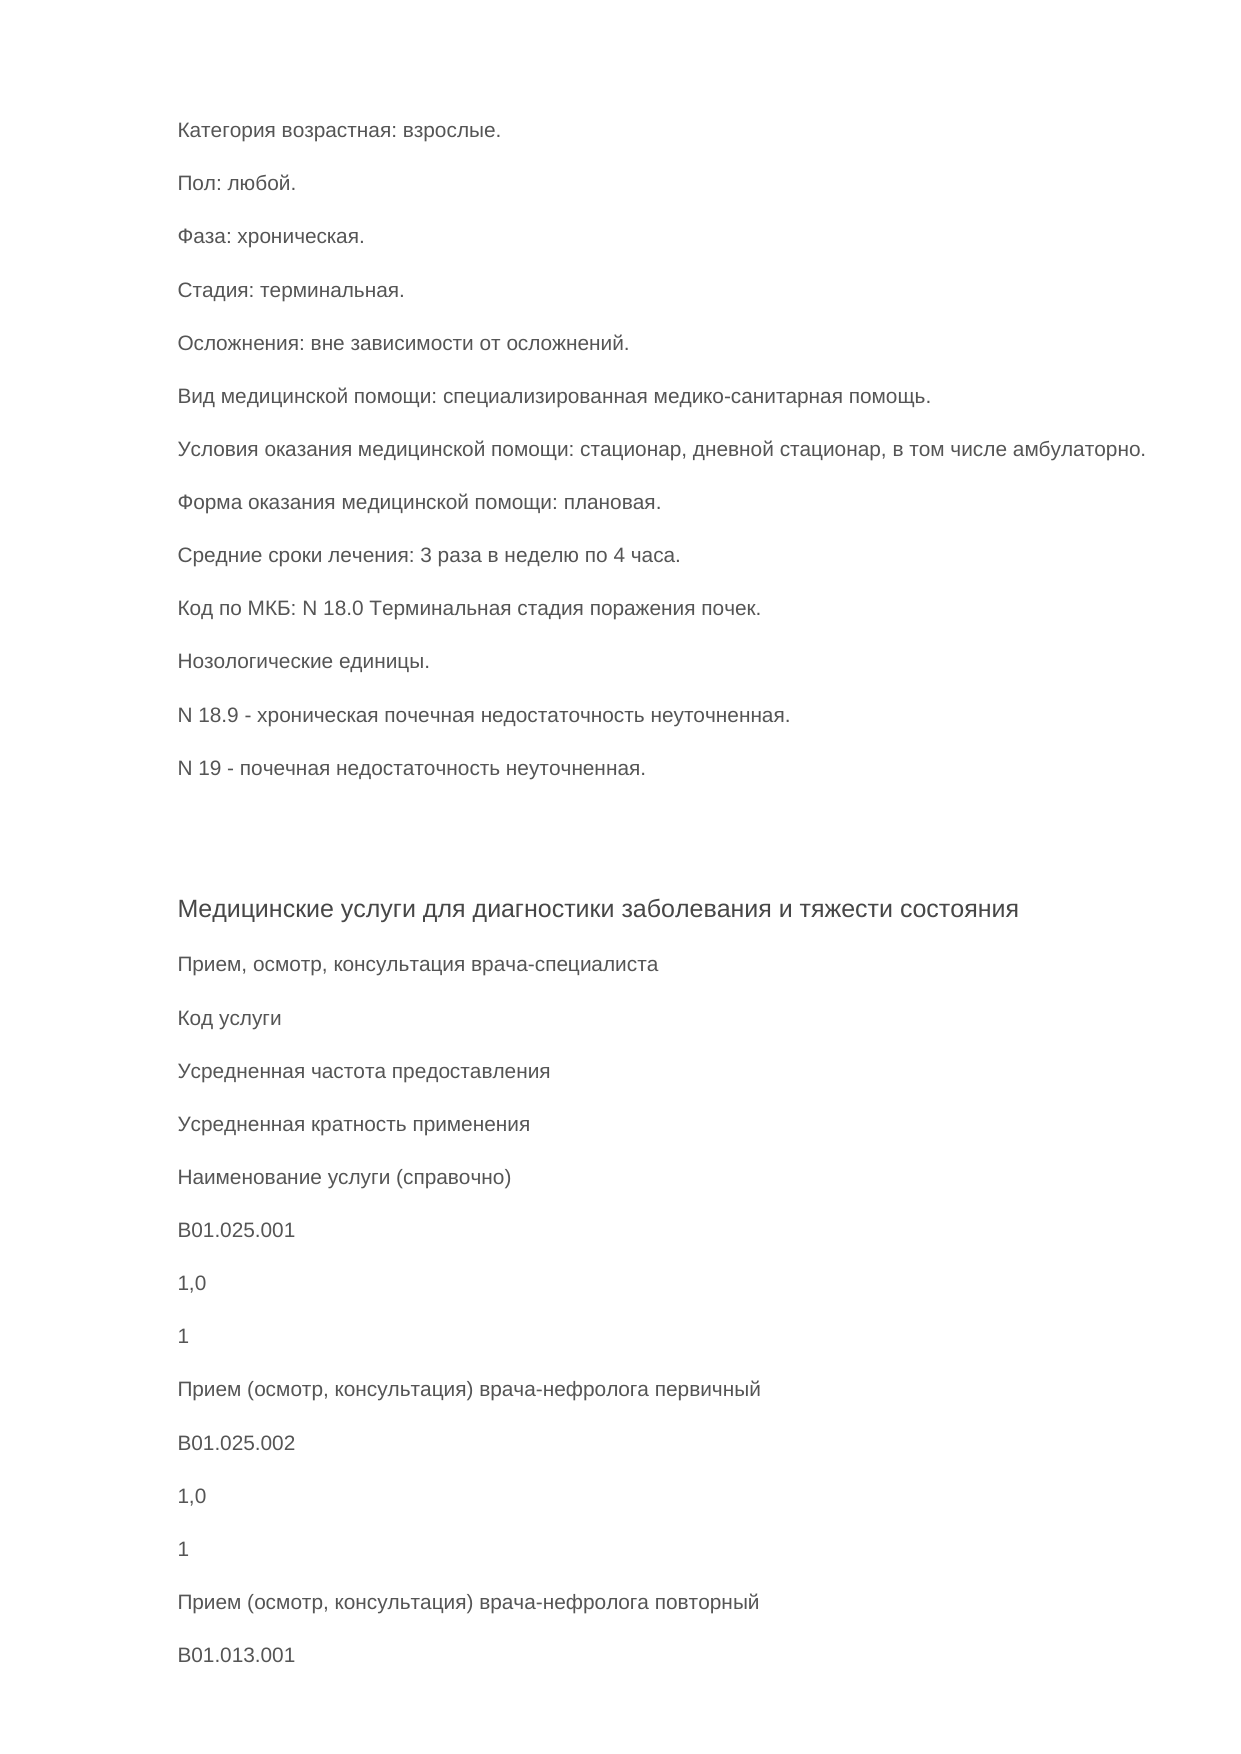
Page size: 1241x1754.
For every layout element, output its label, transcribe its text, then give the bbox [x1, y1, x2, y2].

text В01.025.002 [177, 1430, 1152, 1454]
text Усредненная кратность применения [177, 1112, 1152, 1136]
text В01.025.001 [177, 1218, 1152, 1242]
text Условия оказания медицинской помощи: стационар, дневной стационар, в том числе амбулаторно. [177, 437, 1152, 461]
text Фаза: хроническая. [177, 224, 1152, 248]
text Пол: любой. [177, 171, 1152, 195]
text Нозологические единицы. [177, 649, 1152, 673]
text Вид медицинской помощи: специализированная медико-санитарная помощь. [177, 384, 1152, 408]
text N 19 - почечная недостаточность неуточненная. [177, 756, 1152, 779]
text 1,0 [177, 1271, 1152, 1295]
text Медицинские услуги для диагностики заболевания и тяжести состояния [177, 891, 1152, 923]
text В01.013.001 [177, 1643, 1152, 1667]
text Код услуги [177, 1005, 1152, 1029]
text Прием, осмотр, консультация врача-специалиста [177, 952, 1152, 976]
text Наименование услуги (справочно) [177, 1165, 1152, 1189]
text Категория возрастная: взрослые. [177, 118, 1152, 142]
text 1,0 [177, 1483, 1152, 1507]
text Форма оказания медицинской помощи: плановая. [177, 490, 1152, 514]
text 1 [177, 1324, 1152, 1348]
text N 18.9 - хроническая почечная недостаточность неуточненная. [177, 702, 1152, 726]
text Осложнения: вне зависимости от осложнений. [177, 331, 1152, 354]
text Средние сроки лечения: 3 раза в неделю по 4 часа. [177, 543, 1152, 567]
text Код по МКБ: N 18.0 Терминальная стадия поражения почек. [177, 596, 1152, 620]
text Усредненная частота предоставления [177, 1058, 1152, 1082]
text Прием (осмотр, консультация) врача-нефролога первичный [177, 1377, 1152, 1401]
text Прием (осмотр, консультация) врача-нефролога повторный [177, 1590, 1152, 1614]
text Стадия: терминальная. [177, 277, 1152, 301]
text 1 [177, 1537, 1152, 1561]
